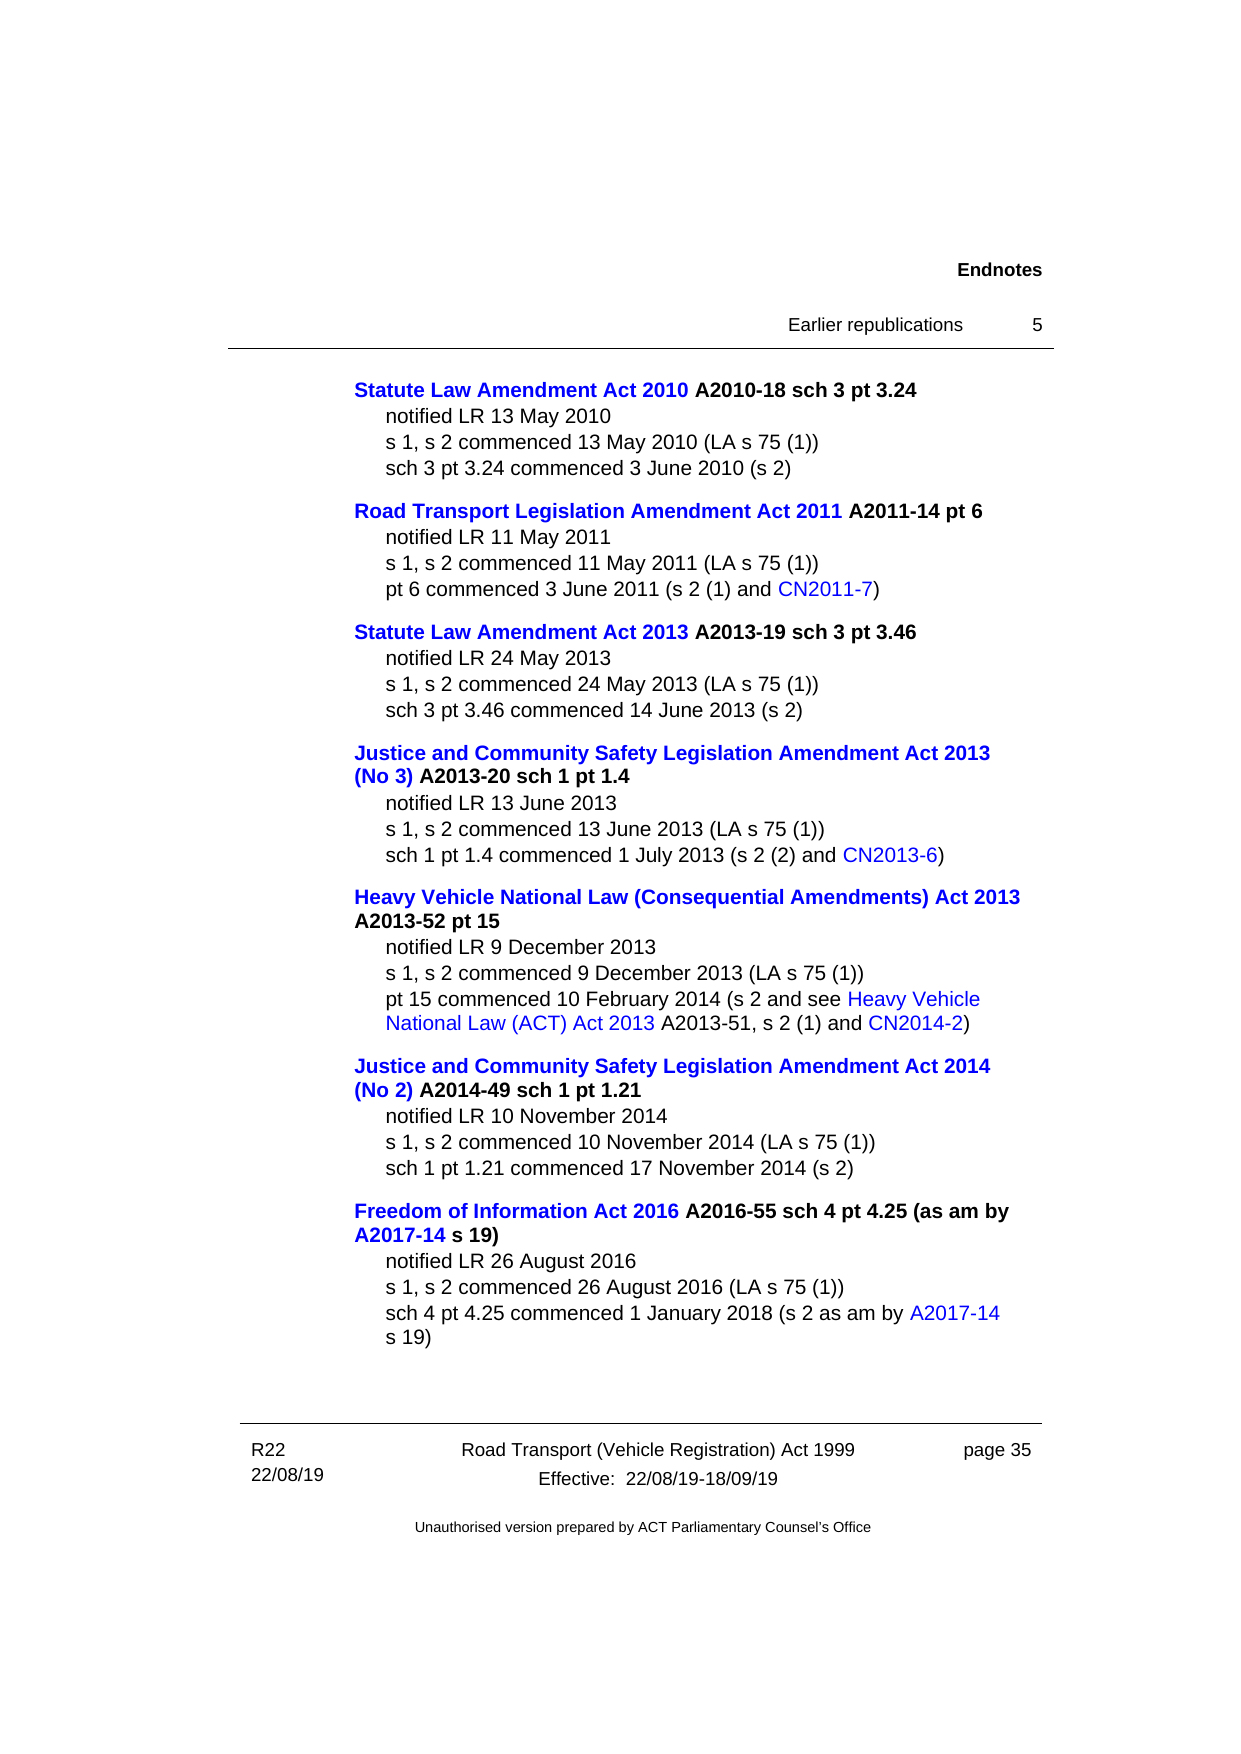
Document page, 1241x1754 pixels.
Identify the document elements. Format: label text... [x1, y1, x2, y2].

text pt 15 commenced 10 February 2014 (s 2 and see Heavy Vehicle National Law (ACT) Act 2013 A2013-51, s 2 (1) and CN2014-2) [385, 987, 1042, 1035]
text Statute Law Amendment Act 2010 A2010-18 sch 3 pt 3.24 [354, 378, 1042, 402]
text sch 1 pt 1.4 commenced 1 July 2013 (s 2 (2) and CN2013-6) [385, 842, 1042, 866]
text s 1, s 2 commenced 11 May 2011 (LA s 75 (1)) [385, 551, 1042, 575]
text notified LR 26 August 2016 [385, 1249, 1042, 1273]
text Road Transport Legislation Amendment Act 2011 A2011-14 pt 6 [354, 499, 1042, 523]
text Freedom of Information Act 2016 A2016-55 sch 4 pt 4.25 (as am by A2017-14 s 19) [354, 1199, 1042, 1247]
text Justice and Community Safety Legislation Amendment Act 2014 (No 2) A2014-49 sch 1 pt 1.21 [354, 1054, 1042, 1102]
text notified LR 9 December 2013 [385, 935, 1042, 959]
text sch 4 pt 4.25 commenced 1 January 2018 (s 2 as am by A2017-14 s 19) [385, 1301, 1042, 1349]
text sch 1 pt 1.21 commenced 17 November 2014 (s 2) [385, 1156, 1042, 1180]
text notified LR 13 May 2010 [385, 404, 1042, 428]
text notified LR 10 November 2014 [385, 1104, 1042, 1128]
text notified LR 13 June 2013 [385, 790, 1042, 814]
text pt 6 commenced 3 June 2011 (s 2 (1) and CN2011-7) [385, 577, 1042, 601]
text sch 3 pt 3.46 commenced 14 June 2013 (s 2) [385, 698, 1042, 722]
text notified LR 24 May 2013 [385, 646, 1042, 669]
text Statute Law Amendment Act 2013 A2013-19 sch 3 pt 3.46 [354, 619, 1042, 643]
text s 1, s 2 commenced 10 November 2014 (LA s 75 (1)) [385, 1130, 1042, 1154]
text s 1, s 2 commenced 9 December 2013 (LA s 75 (1)) [385, 961, 1042, 985]
text s 1, s 2 commenced 24 May 2013 (LA s 75 (1)) [385, 672, 1042, 696]
text sch 3 pt 3.24 commenced 3 June 2010 (s 2) [385, 456, 1042, 480]
text s 1, s 2 commenced 26 August 2016 (LA s 75 (1)) [385, 1275, 1042, 1299]
text s 1, s 2 commenced 13 June 2013 (LA s 75 (1)) [385, 816, 1042, 840]
text Heavy Vehicle National Law (Consequential Amendments) Act 2013 A2013-52 pt 15 [354, 885, 1042, 933]
text Justice and Community Safety Legislation Amendment Act 2013 (No 3) A2013-20 sch 1 pt 1.4 [354, 740, 1042, 788]
text notified LR 11 May 2011 [385, 525, 1042, 549]
text s 1, s 2 commenced 13 May 2010 (LA s 75 (1)) [385, 430, 1042, 454]
